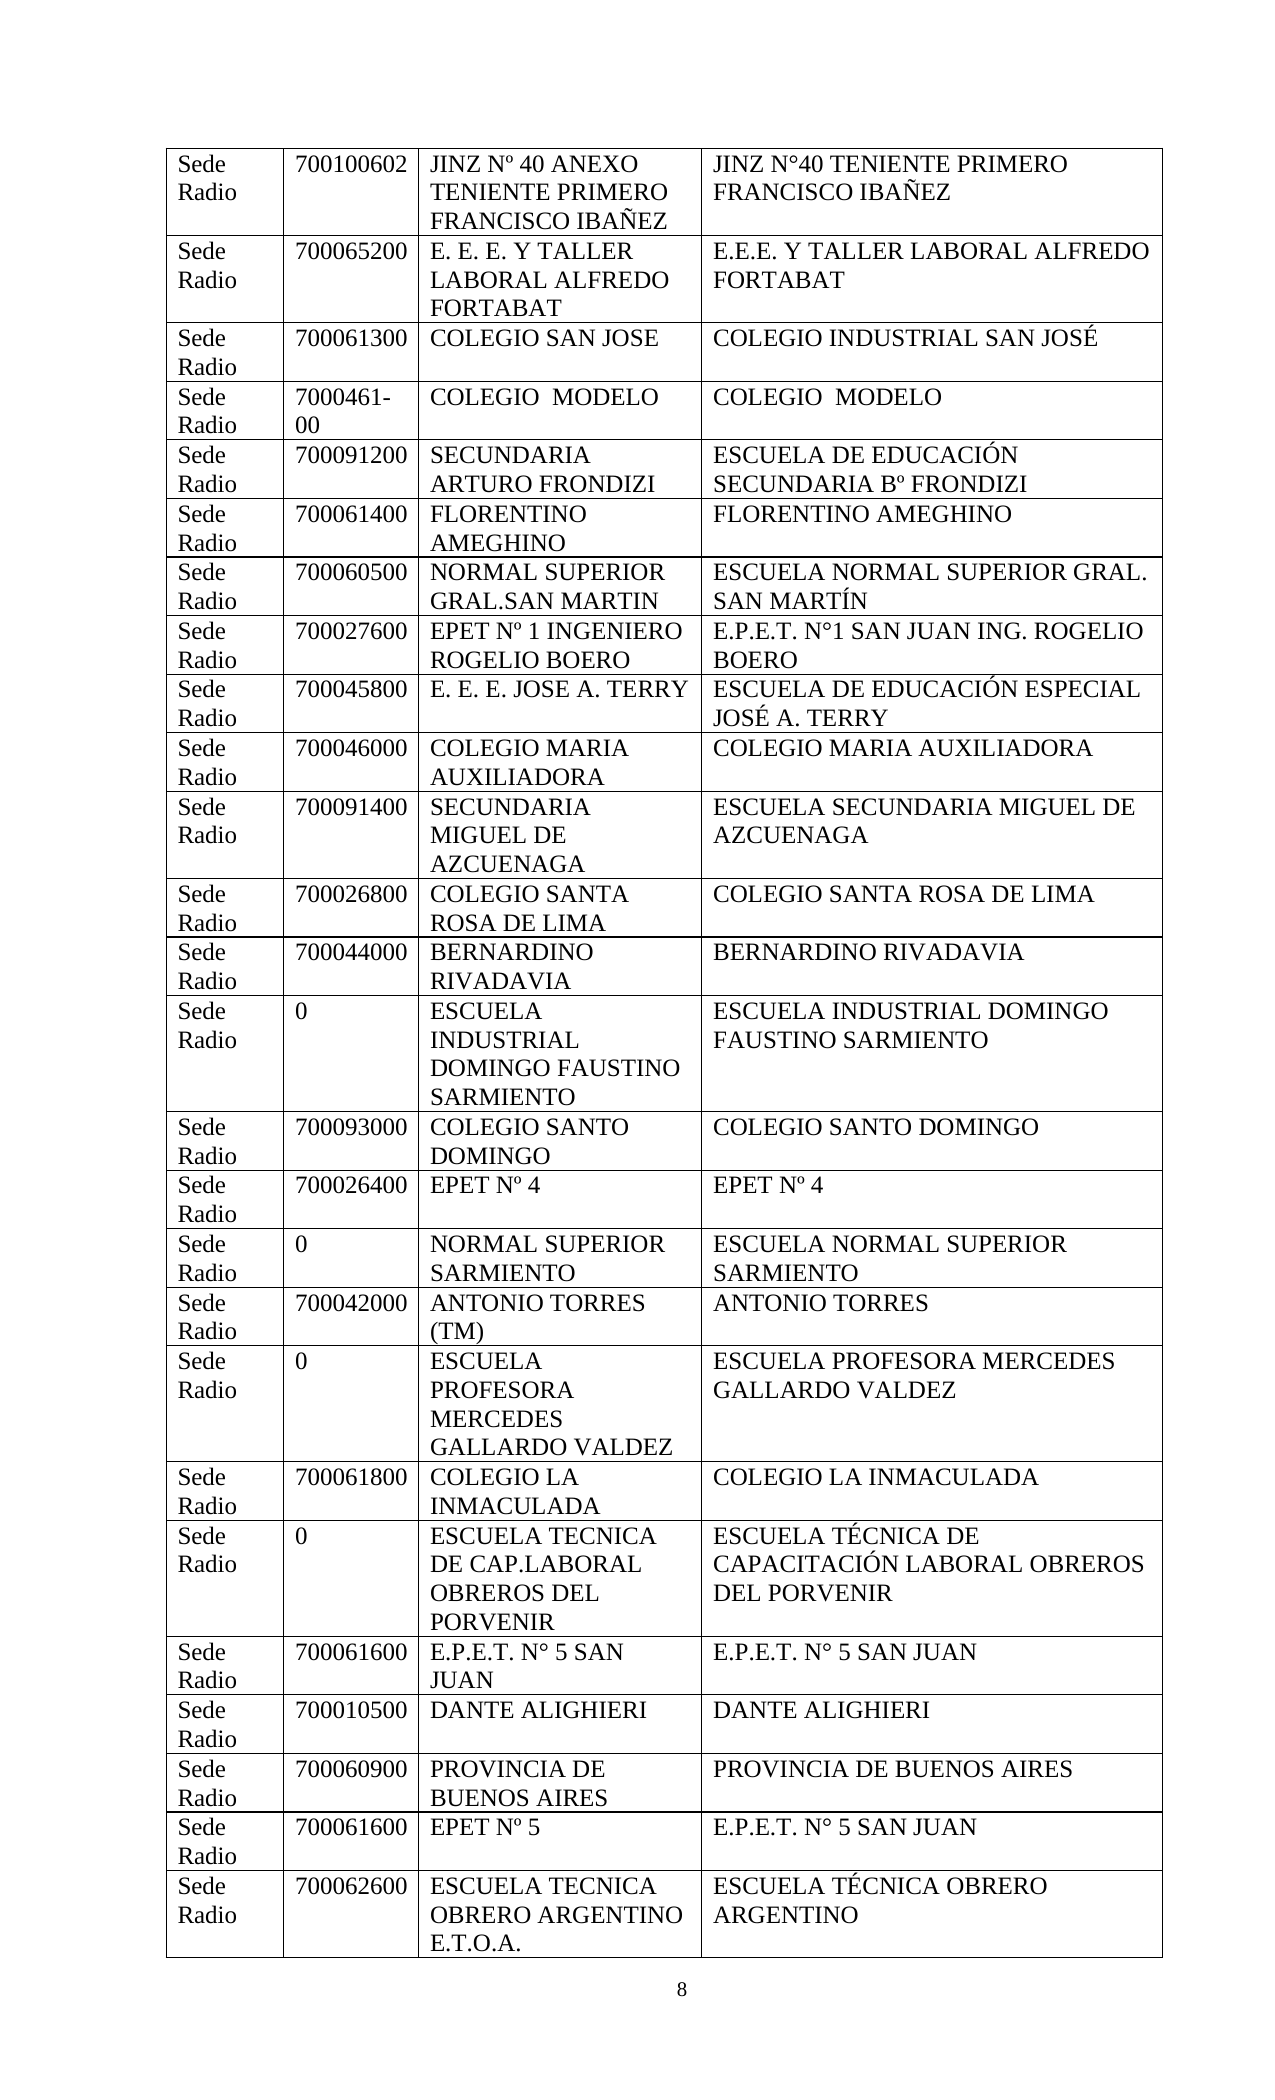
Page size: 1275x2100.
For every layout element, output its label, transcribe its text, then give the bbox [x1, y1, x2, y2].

table_cell Sede Radio [167, 1346, 283, 1461]
table_cell ESCUELA TECNICA DE CAP.LABORAL OBREROS DEL PORVENIR [419, 1521, 701, 1636]
table_cell Sede Radio [167, 996, 283, 1111]
table_cell Sede Radio [167, 792, 283, 878]
table_cell 700027600 [284, 616, 418, 673]
table_cell COLEGIO SAN JOSE [419, 323, 701, 381]
table_cell 0 [284, 1229, 418, 1287]
table_cell E.P.E.T. N° 5 SAN JUAN [702, 1813, 1162, 1870]
table_cell ESCUELA TECNICA OBRERO ARGENTINO E.T.O.A. [419, 1871, 701, 1957]
table_cell COLEGIO LA INMACULADA [702, 1462, 1162, 1520]
table_cell BERNARDINO RIVADAVIA [702, 938, 1162, 995]
table_cell 700061600 [284, 1637, 418, 1694]
table_cell ANTONIO TORRES (TM) [419, 1288, 701, 1345]
table_cell Sede Radio [167, 558, 283, 615]
table_cell COLEGIO SANTO DOMINGO [419, 1112, 701, 1169]
table_cell 700061400 [284, 499, 418, 556]
table_cell ESCUELA PROFESORA MERCEDES GALLARDO VALDEZ [419, 1346, 701, 1461]
table_cell 700026800 [284, 879, 418, 936]
table_cell ESCUELA PROFESORA MERCEDES GALLARDO VALDEZ [702, 1346, 1162, 1461]
table_cell Sede Radio [167, 879, 283, 936]
table_cell FLORENTINO AMEGHINO [419, 499, 701, 556]
table_cell PROVINCIA DE BUENOS AIRES [702, 1754, 1162, 1811]
table_cell Sede Radio [167, 1871, 283, 1957]
table_cell COLEGIO INDUSTRIAL SAN JOSÉ [702, 323, 1162, 381]
table_cell E.P.E.T. N°1 SAN JUAN ING. ROGELIO BOERO [702, 616, 1162, 673]
table_cell Sede Radio [167, 675, 283, 732]
table_cell 700091400 [284, 792, 418, 878]
table_cell COLEGIO MODELO [702, 382, 1162, 439]
table_cell COLEGIO MARIA AUXILIADORA [702, 733, 1162, 791]
table_cell E.E.E. Y TALLER LABORAL ALFREDO FORTABAT [702, 236, 1162, 322]
table_cell Sede Radio [167, 1229, 283, 1287]
table_cell COLEGIO SANTA ROSA DE LIMA [702, 879, 1162, 936]
table_cell Sede Radio [167, 1288, 283, 1345]
table_cell ESCUELA INDUSTRIAL DOMINGO FAUSTINO SARMIENTO [702, 996, 1162, 1111]
table_cell ESCUELA NORMAL SUPERIOR SARMIENTO [702, 1229, 1162, 1287]
table_cell EPET Nº 1 INGENIERO ROGELIO BOERO [419, 616, 701, 673]
table_cell ANTONIO TORRES [702, 1288, 1162, 1345]
table_cell ESCUELA TÉCNICA DE CAPACITACIÓN LABORAL OBREROS DEL PORVENIR [702, 1521, 1162, 1636]
table_cell Sede Radio [167, 149, 283, 235]
table_cell 700065200 [284, 236, 418, 322]
table_cell ESCUELA INDUSTRIAL DOMINGO FAUSTINO SARMIENTO [419, 996, 701, 1111]
table_cell Sede Radio [167, 382, 283, 439]
table_cell 700026400 [284, 1171, 418, 1228]
table_cell EPET Nº 5 [419, 1813, 701, 1870]
table_cell COLEGIO SANTO DOMINGO [702, 1112, 1162, 1169]
table_cell 700093000 [284, 1112, 418, 1169]
table_cell Sede Radio [167, 938, 283, 995]
table_cell Sede Radio [167, 440, 283, 498]
table_cell 700061300 [284, 323, 418, 381]
table_cell Sede Radio [167, 236, 283, 322]
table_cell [419, 149, 701, 235]
table_cell Sede Radio [167, 1637, 283, 1694]
table_cell 700061600 [284, 1813, 418, 1870]
table_cell Sede Radio [167, 1112, 283, 1169]
table_cell COLEGIO LA INMACULADA [419, 1462, 701, 1520]
table_cell FLORENTINO AMEGHINO [702, 499, 1162, 556]
table_cell 700062600 [284, 1871, 418, 1957]
table_cell 700010500 [284, 1695, 418, 1753]
table_cell EPET Nº 4 [419, 1171, 701, 1228]
table_cell ESCUELA DE EDUCACIÓN SECUNDARIA Bº FRONDIZI [702, 440, 1162, 498]
table_cell E.P.E.T. N° 5 SAN JUAN [702, 1637, 1162, 1694]
table_cell Sede Radio [167, 1813, 283, 1870]
table_cell 0 [284, 996, 418, 1111]
table_cell Sede Radio [167, 1171, 283, 1228]
table_cell Sede Radio [167, 1754, 283, 1811]
table_cell 0 [284, 1521, 418, 1636]
table_cell 0 [284, 1346, 418, 1461]
table_cell NORMAL SUPERIOR GRAL.SAN MARTIN [419, 558, 701, 615]
table_cell Sede Radio [167, 323, 283, 381]
table_cell DANTE ALIGHIERI [419, 1695, 701, 1753]
table_cell 700060500 [284, 558, 418, 615]
table_cell 700042000 [284, 1288, 418, 1345]
table_cell COLEGIO MARIA AUXILIADORA [419, 733, 701, 791]
table_cell E.P.E.T. N° 5 SAN JUAN [419, 1637, 701, 1694]
table_cell E. E. E. JOSE A. TERRY [419, 675, 701, 732]
table_cell DANTE ALIGHIERI [702, 1695, 1162, 1753]
table_cell 700046000 [284, 733, 418, 791]
table_cell 700044000 [284, 938, 418, 995]
table_cell 700091200 [284, 440, 418, 498]
table_cell ESCUELA DE EDUCACIÓN ESPECIAL JOSÉ A. TERRY [702, 675, 1162, 732]
table_cell 700045800 [284, 675, 418, 732]
table_cell ESCUELA TÉCNICA OBRERO ARGENTINO [702, 1871, 1162, 1957]
table_cell COLEGIO MODELO [419, 382, 701, 439]
table_cell ESCUELA SECUNDARIA MIGUEL DE AZCUENAGA [702, 792, 1162, 878]
table_cell Sede Radio [167, 1695, 283, 1753]
table_cell ESCUELA NORMAL SUPERIOR GRAL. SAN MARTÍN [702, 558, 1162, 615]
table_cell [702, 149, 1162, 235]
table_cell COLEGIO SANTA ROSA DE LIMA [419, 879, 701, 936]
table_cell 7000461-00 [284, 382, 418, 439]
table_cell Sede Radio [167, 733, 283, 791]
table_cell 700061800 [284, 1462, 418, 1520]
table_cell BERNARDINO RIVADAVIA [419, 938, 701, 995]
table_cell E. E. E. Y TALLER LABORAL ALFREDO FORTABAT [419, 236, 701, 322]
table_cell Sede Radio [167, 1521, 283, 1636]
table_cell Sede Radio [167, 616, 283, 673]
table_cell NORMAL SUPERIOR SARMIENTO [419, 1229, 701, 1287]
table_cell 700100602 [284, 149, 418, 235]
table_cell Sede Radio [167, 1462, 283, 1520]
table_cell SECUNDARIA MIGUEL DE AZCUENAGA [419, 792, 701, 878]
table_cell Sede Radio [167, 499, 283, 556]
table_cell 700060900 [284, 1754, 418, 1811]
table_cell EPET Nº 4 [702, 1171, 1162, 1228]
table_cell SECUNDARIA ARTURO FRONDIZI [419, 440, 701, 498]
table_cell PROVINCIA DE BUENOS AIRES [419, 1754, 701, 1811]
